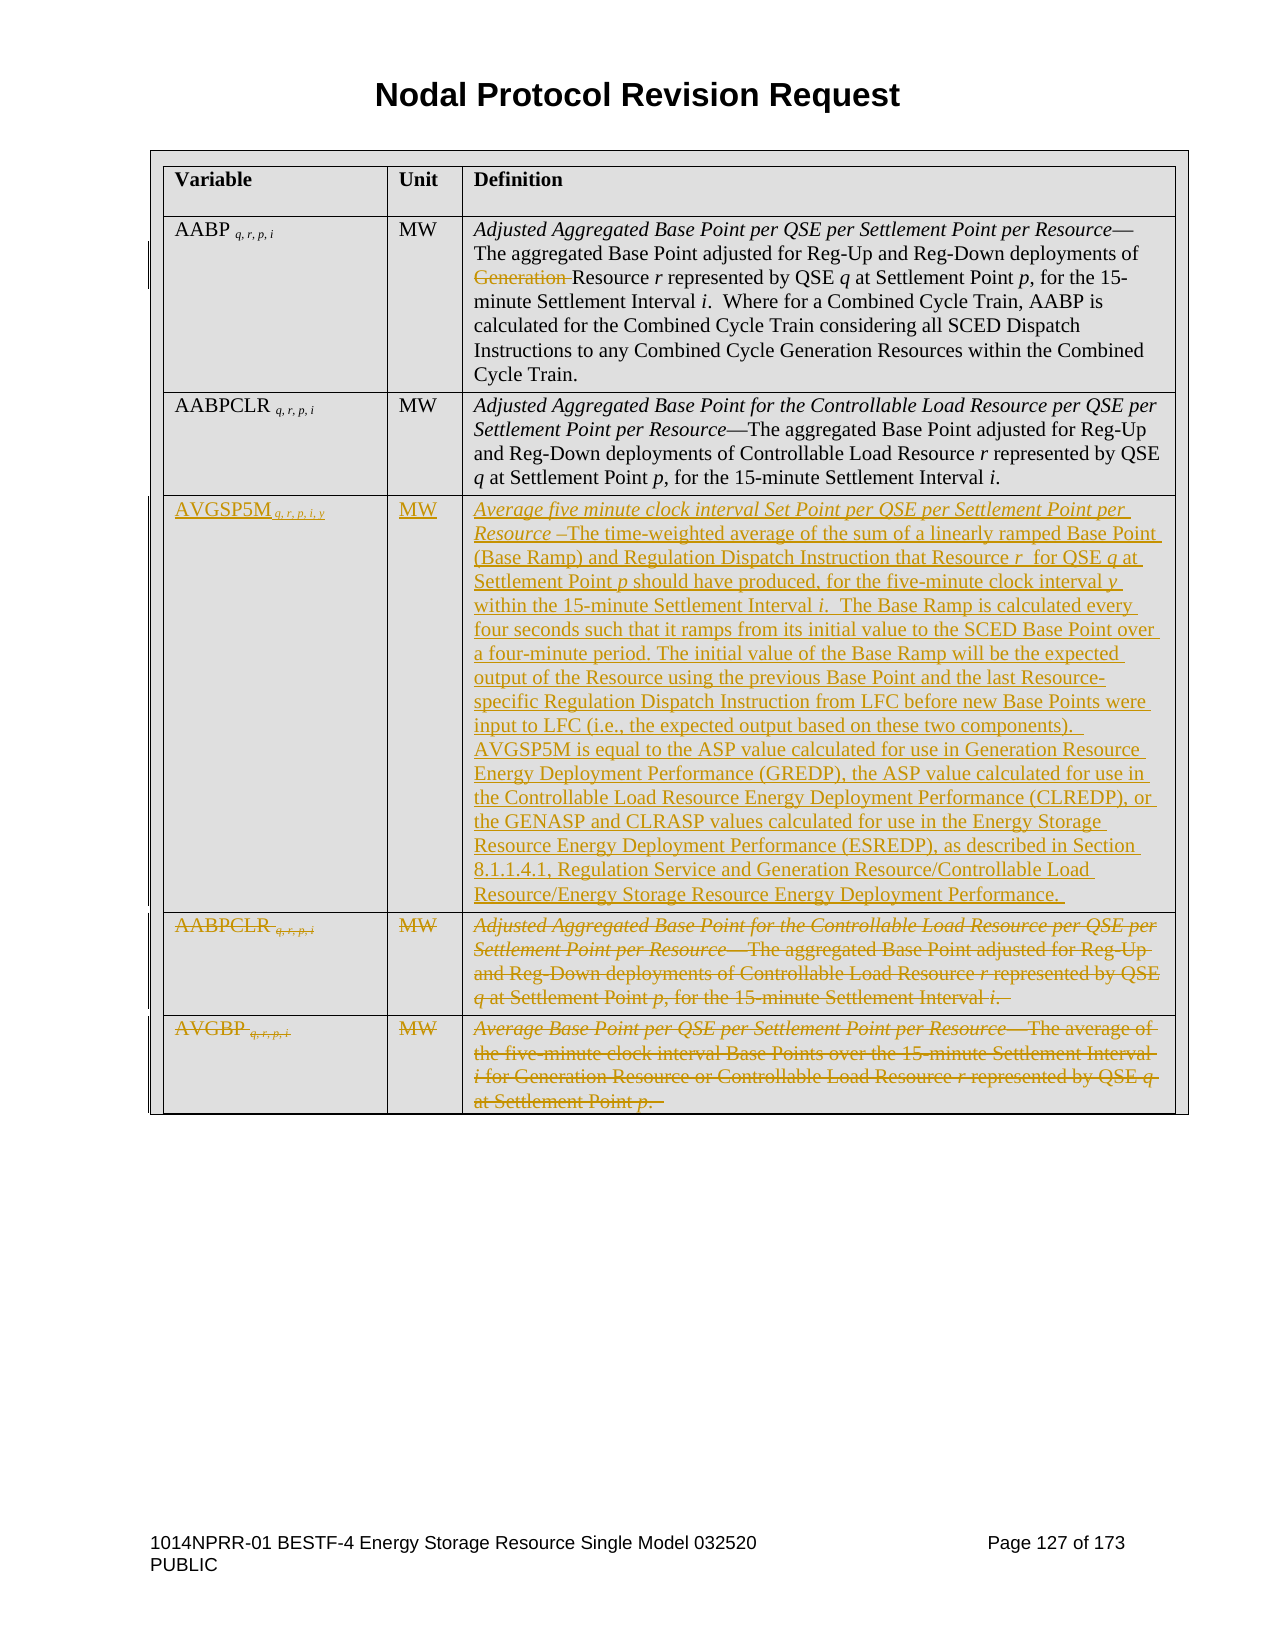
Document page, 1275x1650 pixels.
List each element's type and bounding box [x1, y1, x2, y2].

table_header [151, 151, 1188, 1114]
